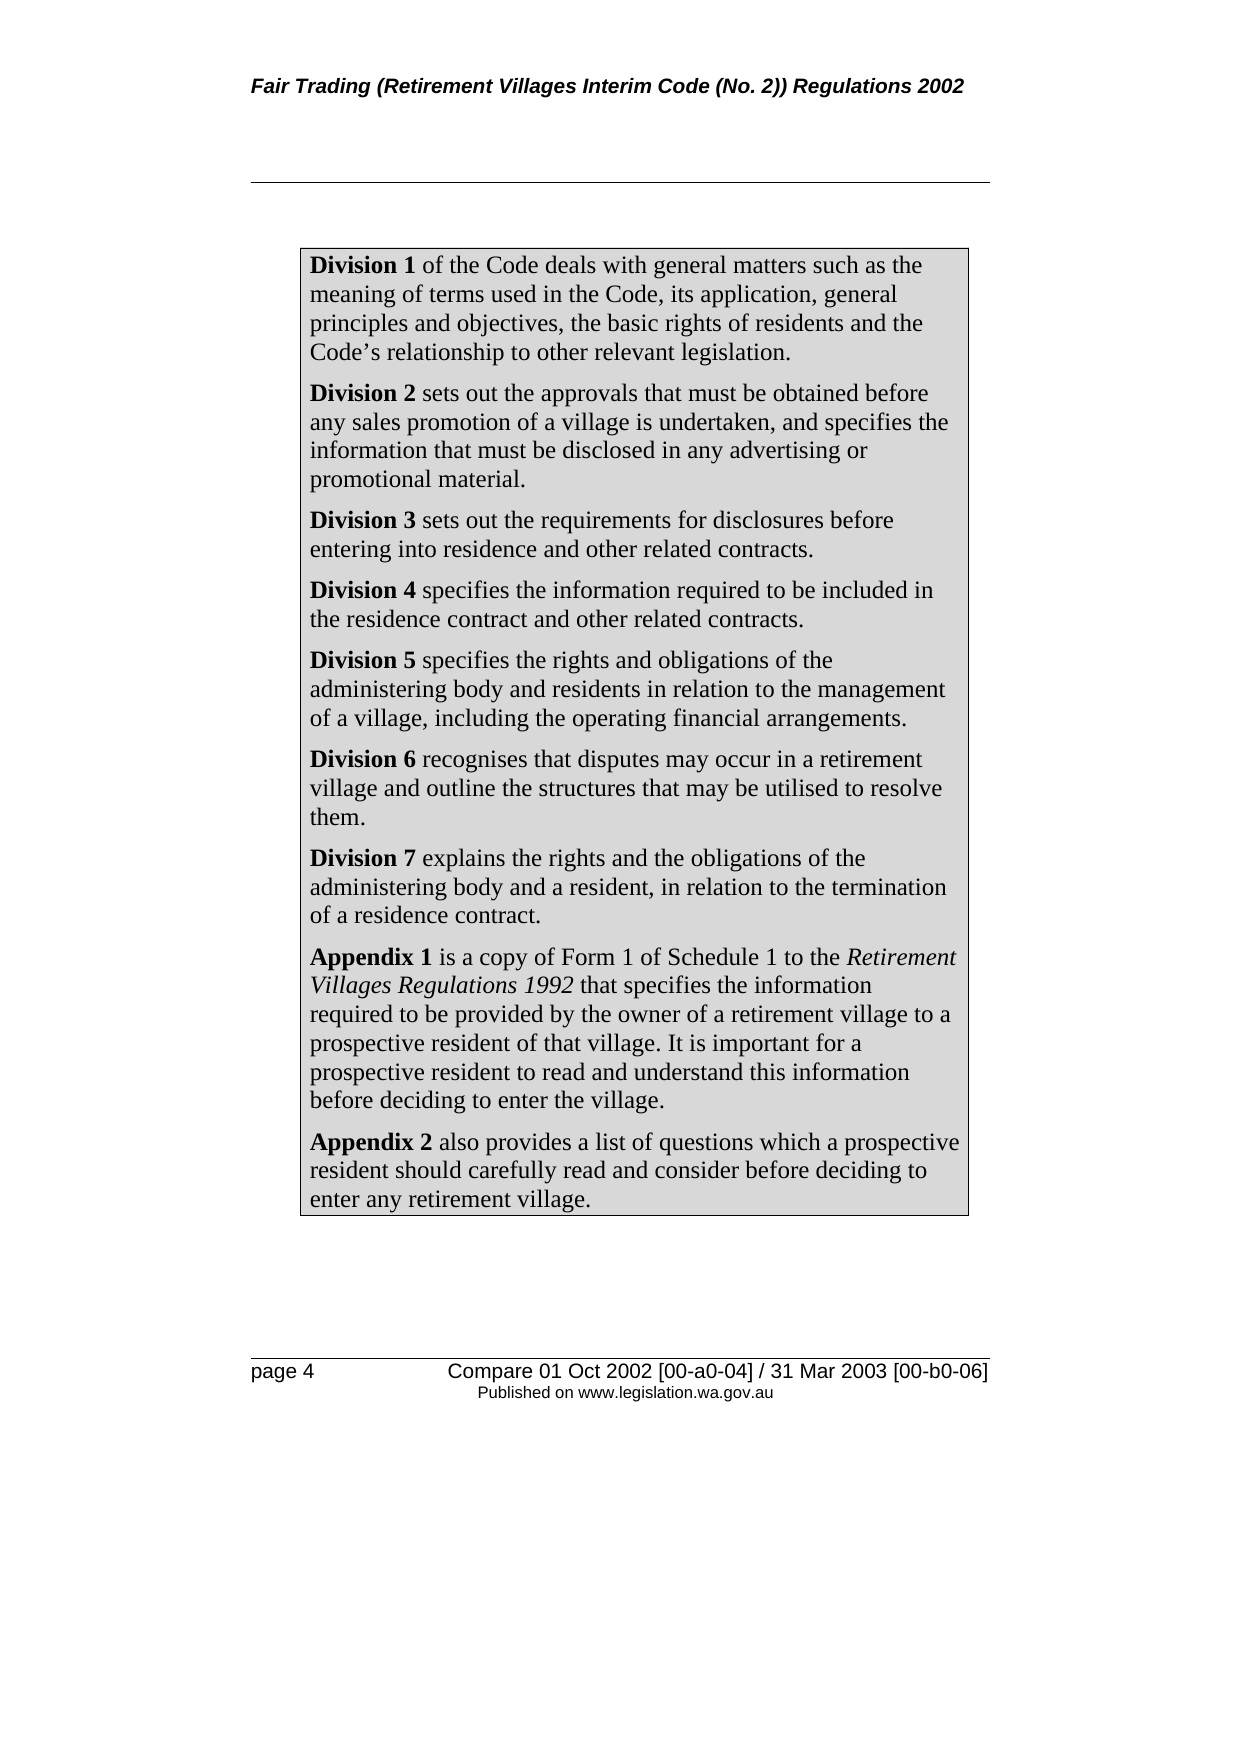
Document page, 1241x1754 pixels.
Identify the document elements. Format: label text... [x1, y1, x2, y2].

text Division 1 of the Code deals with general matters such as the meaning of terms used in the Code, its application, general principles and objectives, the basic rights of residents and the Code’s relationship to other relevant legislation. [301, 249, 968, 366]
text Division 3 sets out the requirements for disclosures before entering into residence and other related contracts. [301, 502, 968, 563]
text Division 5 specifies the rights and obligations of the administering body and residents in relation to the management of a village, including the operating financial arrangements. [301, 642, 968, 732]
text Division 6 recognises that disputes may occur in a retirement village and outline the structures that may be utilised to resolve them. [301, 741, 968, 831]
text Appendix 1 is a copy of Form 1 of Schedule 1 to the Retirement Villages Regulations 1992 that specifies the information required to be provided by the owner of a retirement village to a prospective resident of that village. It is important for a prospective resident to read and understand this information before deciding to enter the village. [301, 939, 968, 1114]
text Division 2 sets out the approvals that must be obtained before any sales promotion of a village is undertaken, and specifies the information that must be disclosed in any advertising or promotional material. [301, 375, 968, 493]
text Division 4 specifies the information required to be included in the residence contract and other related contracts. [301, 572, 968, 633]
text Division 7 explains the rights and the obligations of the administering body and a resident, in relation to the termination of a residence contract. [301, 840, 968, 929]
text Appendix 2 also provides a list of questions which a prospective resident should carefully read and consider before deciding to enter any retirement village. [301, 1124, 968, 1215]
